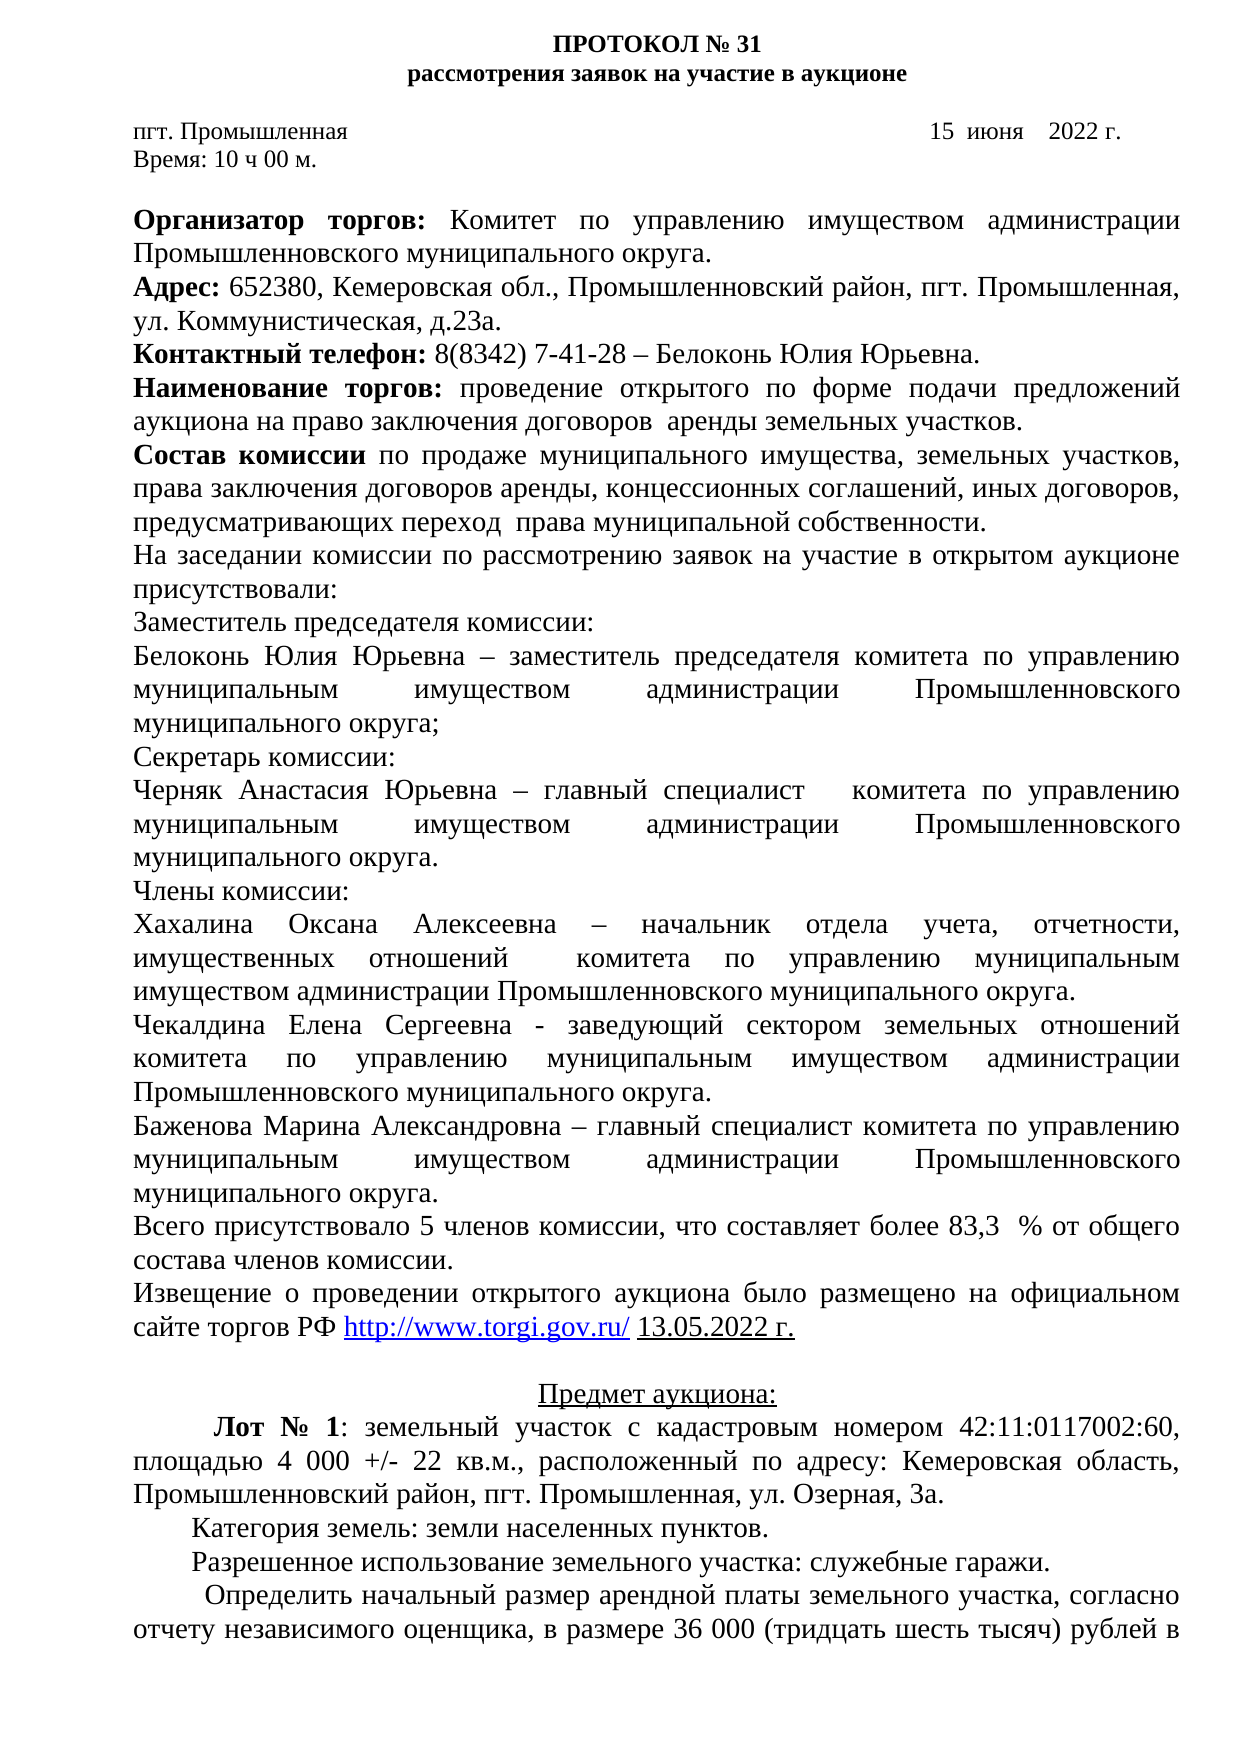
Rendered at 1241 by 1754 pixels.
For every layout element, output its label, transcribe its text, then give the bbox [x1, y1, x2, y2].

text пгт. Промышленная 15 июня 2022 г. [133, 116, 1181, 144]
text Наименование торгов: проведение открытого по форме подачи предложений аукциона на право заключения договоров аренды земельных участков. [133, 370, 1181, 437]
text Лот № 1: земельный участок с кадастровым номером 42:11:0117002:60, площадью 4 000 +/- 22 кв.м., расположенный по адресу: Кемеровская область, Промышленновский район, пгт. Промышленная, ул. Озерная, 3а. [133, 1409, 1181, 1510]
text Баженова Марина Александровна – главный специалист комитета по управлению муниципальным имуществом администрации Промышленновского муниципального округа. [133, 1108, 1181, 1208]
text Всего присутствовало 5 членов комиссии, что составляет более 83,3 % от общего состава членов комиссии. [133, 1208, 1181, 1275]
text Время: 10 ч 00 м. [133, 144, 1181, 173]
text Секретарь комиссии: [133, 739, 1181, 772]
text Извещение о проведении открытого аукциона было размещено на официальном сайте торгов РФ http://www.torgi.gov.ru/ 13.05.2022 г. [133, 1275, 1181, 1342]
text Категория земель: земли населенных пунктов. [133, 1510, 1181, 1544]
text Заместитель председателя комиссии: [133, 604, 1181, 638]
text Чекалдина Елена Сергеевна - заведующий сектором земельных отношений комитета по управлению муниципальным имуществом администрации Промышленновского муниципального округа. [133, 1007, 1181, 1108]
text Контактный телефон: 8(8342) 7-41-28 – Белоконь Юлия Юрьевна. [133, 336, 1181, 370]
text Предмет аукциона: [133, 1376, 1181, 1409]
text ПРОТОКОЛ № 31 [133, 29, 1181, 58]
text Разрешенное использование земельного участка: служебные гаражи. [133, 1544, 1181, 1577]
text рассмотрения заявок на участие в аукционе [133, 58, 1181, 87]
text Члены комиссии: [133, 873, 1181, 906]
text Белоконь Юлия Юрьевна – заместитель председателя комитета по управлению муниципальным имуществом администрации Промышленновского муниципального округа; [133, 638, 1181, 739]
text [133, 1577, 1181, 1644]
text Состав комиссии по продаже муниципального имущества, земельных участков, права заключения договоров аренды, концессионных соглашений, иных договоров, предусматривающих переход права муниципальной собственности. [133, 437, 1181, 537]
text На заседании комиссии по рассмотрению заявок на участие в открытом аукционе присутствовали: [133, 537, 1181, 604]
text Черняк Анастасия Юрьевна – главный специалист комитета по управлению муниципальным имуществом администрации Промышленновского муниципального округа. [133, 772, 1181, 873]
text Хахалина Оксана Алексеевна – начальник отдела учета, отчетности, имущественных отношений комитета по управлению муниципальным имуществом администрации Промышленновского муниципального округа. [133, 906, 1181, 1007]
text Организатор торгов: Комитет по управлению имуществом администрации Промышленновского муниципального округа. [133, 202, 1181, 269]
text Адрес: 652380, Кемеровская обл., Промышленновский район, пгт. Промышленная, ул. Коммунистическая, д.23а. [133, 269, 1181, 336]
